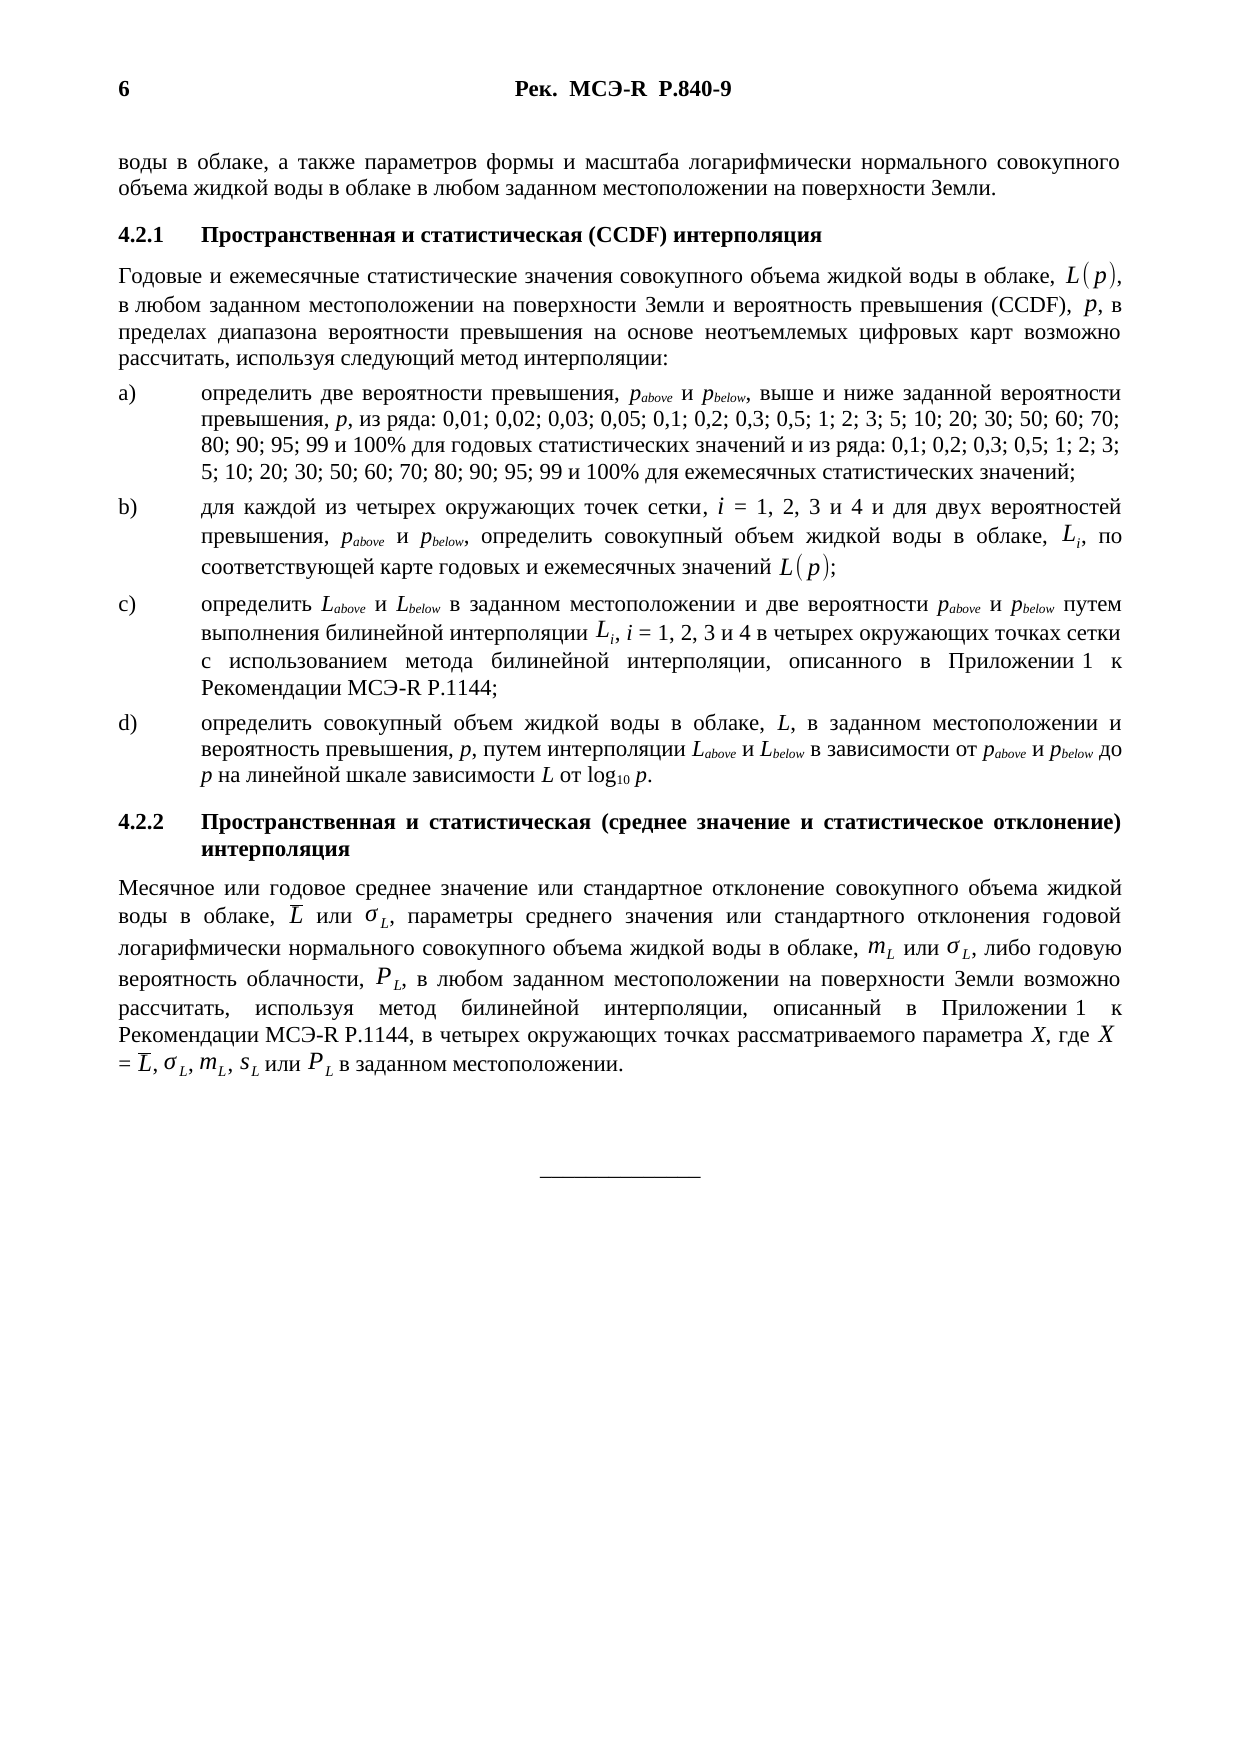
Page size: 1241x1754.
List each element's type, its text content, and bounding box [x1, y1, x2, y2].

text ______________ [118, 1154, 1122, 1181]
text Месячное или годовое среднее значение или стандартное отклонение совокупного объема жидкой воды в облаке, или , параметры среднего значения или стандартного отклонения годовой логарифмически нормального совокупного объема жидкой воды в облаке, или , либо годовую вероятность облачности, , в любом заданном местоположении на поверхности Земли возможно рассчитать, используя метод билинейной интерполяции, описанный в Приложении 1 к Рекомендации МСЭ-R P.1144, в четырех окружающих точках рассматриваемого параметра X, где = , , , или в заданном местоположении. [118, 874, 1122, 1079]
text d) определить совокупный объем жидкой воды в облаке, L, в заданном местоположении и вероятность превышения, p, путем интерполяции Labove и Lbelow в зависимости от pabove и pbelow до p на линейной шкале зависимости L от log10 p. [118, 708, 1122, 788]
text Годовые и ежемесячные статистические значения совокупного объема жидкой воды в облаке, , в любом заданном местоположении на поверхности Земли и вероятность превышения (CCDF), , в пределах диапазона вероятности превышения на основе неотъемлемых цифровых карт возможно рассчитать, используя следующий метод интерполяции: [118, 260, 1122, 370]
text b) для каждой из четырех окружающих точек сетки, = 1, 2, 3 и 4 и для двух вероятностей превышения, pabove и pbelow, определить совокупный объем жидкой воды в облаке, , по соответствующей карте годовых и ежемесячных значений ; [118, 492, 1122, 581]
subtitle 4.2.2 Пространственная и статистическая (среднее значение и статистическое отклонение) интерполяция [118, 808, 1122, 861]
text a) определить две вероятности превышения, pabove и pbelow, выше и ниже заданной вероятности превышения, p, из ряда: 0,01; 0,02; 0,03; 0,05; 0,1; 0,2; 0,3; 0,5; 1; 2; 3; 5; 10; 20; 30; 50; 60; 70; 80; 90; 95; 99 и 100% для годовых статистических значений и из ряда: 0,1; 0,2; 0,3; 0,5; 1; 2; 3; 5; 10; 20; 30; 50; 60; 70; 80; 90; 95; 99 и 100% для ежемесячных статистических значений; [118, 379, 1122, 484]
text c) определить Labove и Lbelow в заданном местоположении и две вероятности pabove и pbelow путем выполнения билинейной интерполяции , i = 1, 2, 3 и 4 в четырех окружающих точках сетки с использованием метода билинейной интерполяции, описанного в Приложении 1 к Рекомендации МСЭ-R P.1144; [118, 590, 1122, 700]
subtitle 4.2.1 Пространственная и статистическая (CCDF) интерполяция [118, 221, 1122, 248]
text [118, 148, 1122, 200]
